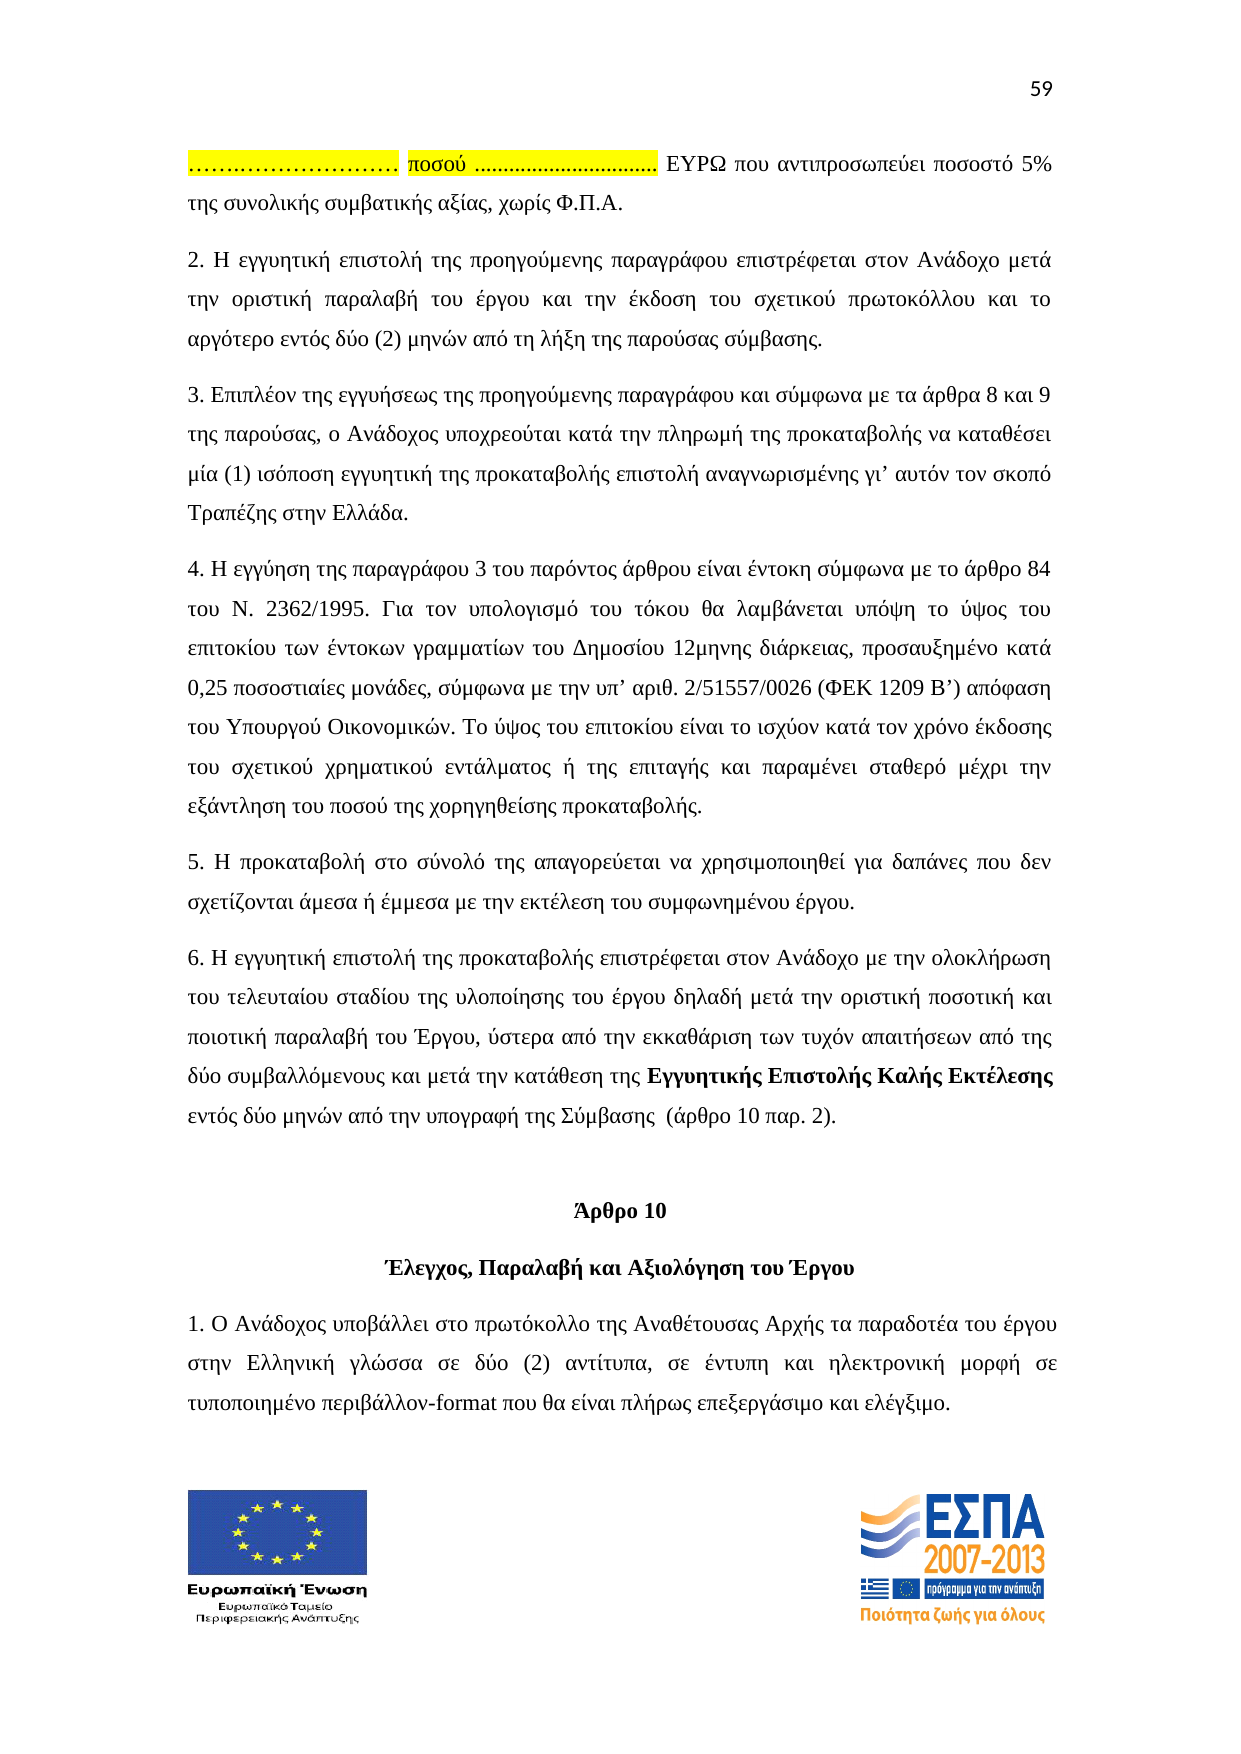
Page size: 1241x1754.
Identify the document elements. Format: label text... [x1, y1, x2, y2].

text 4. Η εγγύηση της παραγράφου 3 του παρόντος άρθρου είναι έντοκη σύμφωνα με το άρθρο 84 του Ν. 2362/1995. Για τον υπολογισμό του τόκου θα λαμβάνεται υπόψη το ύψος του επιτοκίου των έντοκων γραμματίων του Δημοσίου 12μηνης διάρκειας, προσαυξημένο κατά 0,25 ποσοστιαίες μονάδες, σύμφωνα με την υπ’ αριθ. 2/51557/0026 (ΦΕΚ 1209 Β’) απόφαση του Υπουργού Οικονομικών. Το ύψος του επιτοκίου είναι το ισχύον κατά τον χρόνο έκδοσης του σχετικού χρηματικού εντάλματος ή της επιταγής και παραμένει σταθερό μέχρι την εξάντληση του ποσού της χορηγηθείσης προκαταβολής. [187, 555, 1053, 818]
picture [187, 1489, 369, 1625]
text 1. Ο Ανάδοχος υποβάλλει στο πρωτόκολλο της Αναθέτουσας Αρχής τα παραδοτέα του έργου στην Ελληνική γλώσσα σε δύο (2) αντίτυπα, σε έντυπη και ηλεκτρονική μορφή σε τυποποιημένο περιβάλλον-format που θα είναι πλήρως επεξεργάσιμο και ελέγξιμο. [187, 1310, 1059, 1415]
text 5. Η προκαταβολή στο σύνολό της απαγορεύεται να χρησιμοποιηθεί για δαπάνες που δεν σχετίζονται άμεσα ή έμμεσα με την εκτέλεση του συμφωνημένου έργου. [187, 848, 1053, 914]
text 6. Η εγγυητική επιστολή της προκαταβολής επιστρέφεται στον Ανάδοχο με την ολοκλήρωση του τελευταίου σταδίου της υλοποίησης του έργου δηλαδή μετά την οριστική ποσοτική και ποιοτική παραλαβή του Έργου, ύστερα από την εκκαθάριση των τυχόν απαιτήσεων από της δύο συμβαλλόμενους και μετά την κατάθεση της Εγγυητικής Επιστολής Καλής Εκτέλεσης εντός δύο μηνών από την υπογραφή της Σύμβασης (άρθρο 10 παρ. 2). [187, 944, 1053, 1128]
text Έλεγχος, Παραλαβή και Αξιολόγηση του Έργου [187, 1254, 1053, 1280]
text 2. Η εγγυητική επιστολή της προηγούμενης παραγράφου επιστρέφεται στον Ανάδοχο μετά την οριστική παραλαβή του έργου και την έκδοση του σχετικού πρωτοκόλλου και το αργότερο εντός δύο (2) μηνών από τη λήξη της παρούσας σύμβασης. [187, 246, 1053, 351]
text Άρθρο 10 [187, 1197, 1053, 1224]
text 3. Επιπλέον της εγγυήσεως της προηγούμενης παραγράφου και σύμφωνα με τα άρθρα 8 και 9 της παρούσας, ο Ανάδοχος υποχρεούται κατά την πληρωμή της προκαταβολής να καταθέσει μία (1) ισόποση εγγυητική της προκαταβολής επιστολή αναγνωρισμένης γι’ αυτόν τον σκοπό Τραπέζης στην Ελλάδα. [187, 381, 1053, 526]
picture [860, 1494, 1045, 1625]
